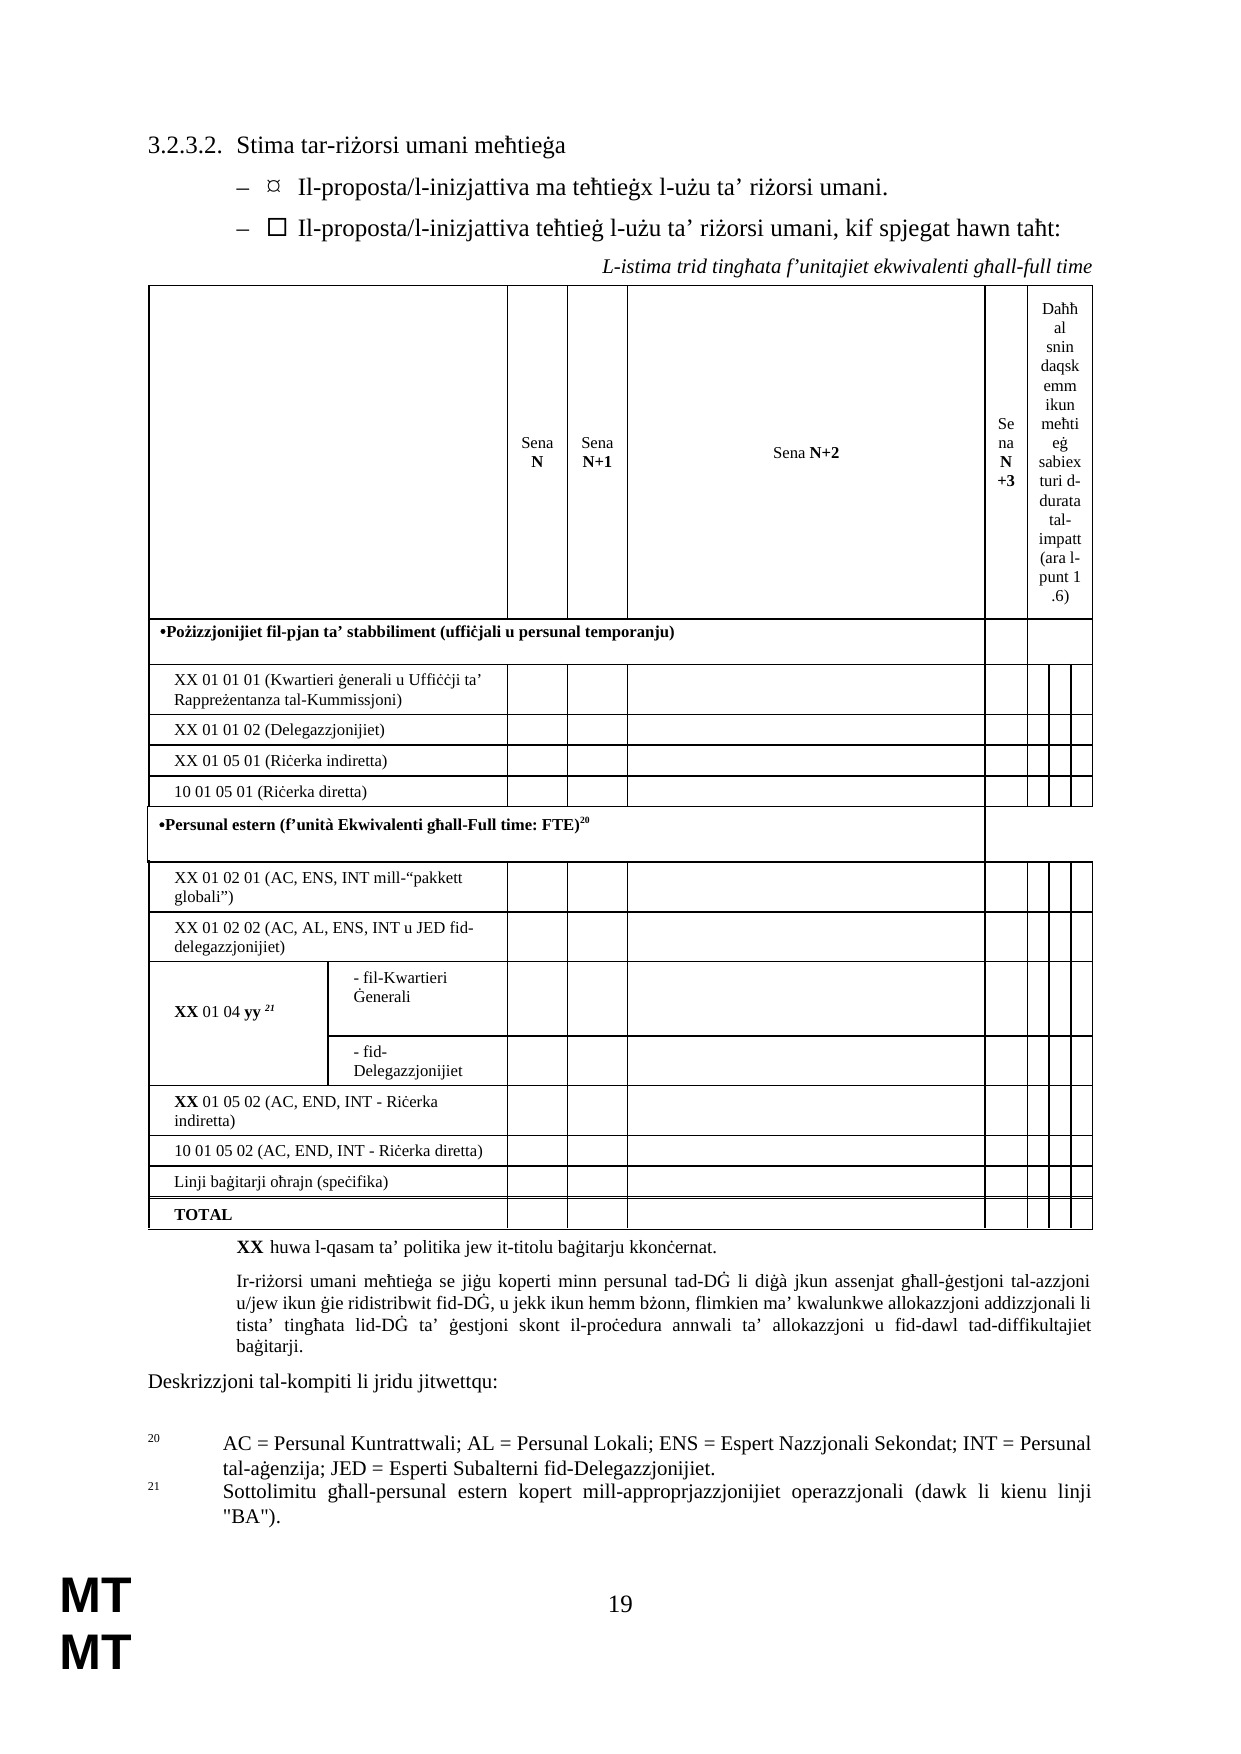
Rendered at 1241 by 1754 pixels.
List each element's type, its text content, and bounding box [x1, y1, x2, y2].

table_cell [986, 665, 1027, 713]
text Ir-riżorsi umani meħtieġa se jiġu koperti minn persunal tad-DĠ li diġà jkun assenjat għall-ġestjoni tal-azzjoni u/jew ikun ġie ridistribwit fid-DĠ, u jekk ikun hemm bżonn, flimkien ma’ kwalunkwe allokazzjoni addizzjonali li tista’ tingħata lid-DĠ ta’ ġestjoni skont il-proċedura annwali ta’ allokazzjoni u fid-dawl tad-diffikultajiet baġitarji. [236, 1270, 1092, 1357]
table_cell [628, 746, 984, 775]
table_cell [568, 777, 627, 806]
table_cell [1050, 715, 1070, 744]
table_cell [568, 1136, 627, 1165]
table_cell [628, 962, 984, 1035]
table_cell [1028, 962, 1048, 1035]
table_cell [568, 715, 627, 744]
text L-istima trid tingħata f’unitajiet ekwivalenti għall-full time [148, 254, 1092, 278]
table_cell [568, 913, 627, 961]
table_cell [508, 777, 567, 806]
table_cell [1072, 1037, 1092, 1085]
table_cell [1050, 746, 1070, 775]
table_cell [628, 1167, 984, 1196]
table_header Sena N+1 [568, 286, 627, 618]
table_cell [568, 1167, 627, 1196]
text XX huwa l-qasam ta’ politika jew it-titolu baġitarju kkonċernat. [236, 1236, 1092, 1258]
table_cell [568, 665, 627, 713]
table_cell [508, 1167, 567, 1196]
table_cell [1072, 777, 1092, 806]
table_cell XX 01 02 01 (AC, ENS, INT mill-“pakkett globali”) [150, 863, 507, 911]
table_cell [1072, 913, 1092, 961]
table_cell [1050, 962, 1070, 1035]
table_cell [1072, 1199, 1092, 1228]
table_cell [986, 746, 1027, 775]
table_cell - fil-Kwartieri Ġenerali [329, 962, 507, 1035]
table_cell [986, 863, 1027, 911]
table_cell [1028, 777, 1048, 806]
table_cell [1028, 1037, 1048, 1085]
table_header Sena N [508, 286, 567, 618]
table_cell [986, 715, 1027, 744]
table_cell [628, 1037, 984, 1085]
table_cell [508, 746, 567, 775]
table_cell [628, 1136, 984, 1165]
table_cell [1072, 665, 1092, 713]
table_cell Persunal estern (f’unità Ekwivalenti għall-Full time: FTE) [148, 807, 984, 861]
table_cell [986, 962, 1027, 1035]
table_cell [1028, 665, 1048, 713]
table_cell [1072, 1086, 1092, 1135]
table_cell Linji baġitarji oħrajn (speċifika) [150, 1167, 507, 1196]
table_cell [1050, 913, 1070, 961]
subtitle 3.2.3.2. Stima tar-riżorsi umani meħtieġa [148, 131, 1092, 159]
table_cell [628, 665, 984, 713]
table_cell [986, 1167, 1027, 1196]
table_cell [508, 863, 567, 911]
table_cell [1072, 1167, 1092, 1196]
table_cell XX 01 05 01 (Riċerka indiretta) [150, 746, 507, 775]
table_cell [568, 863, 627, 911]
table_cell [986, 1136, 1027, 1165]
table_cell [628, 777, 984, 806]
table_cell [628, 863, 984, 911]
table_cell [1050, 1136, 1070, 1165]
table_header Daħħal snin daqskemm ikun meħtieġ sabiex turi d-durata tal-impatt (ara l-punt 1.6) [1028, 286, 1092, 618]
table_cell [508, 913, 567, 961]
table_cell [1050, 777, 1070, 806]
table_cell [508, 1199, 567, 1228]
table_cell [508, 1136, 567, 1165]
table_cell [628, 1199, 984, 1228]
table_cell [986, 777, 1027, 806]
table_cell [986, 913, 1027, 961]
table_cell [1028, 863, 1048, 911]
table_cell [1072, 746, 1092, 775]
table_cell [628, 913, 984, 961]
table_cell [508, 665, 567, 713]
table_cell TOTAL [150, 1199, 507, 1228]
table_cell [1028, 1199, 1048, 1228]
table_cell XX 01 01 02 (Delegazzjonijiet) [150, 715, 507, 744]
table_cell [1028, 715, 1048, 744]
table_cell XX 01 04 yy [150, 962, 327, 1085]
table_cell [568, 746, 627, 775]
table_cell [568, 1199, 627, 1228]
table_cell [1050, 1167, 1070, 1196]
table_cell [1050, 1086, 1070, 1135]
table_cell 10 01 05 01 (Riċerka diretta) [150, 777, 507, 806]
list Il-proposta/l-inizjattiva teħtieġ l-użu ta’ riżorsi umani, kif spjegat hawn taħt: [236, 213, 1092, 242]
text Deskrizzjoni tal-kompiti li jridu jitwettqu: [148, 1369, 1092, 1393]
table_cell [986, 1086, 1027, 1135]
table_cell Pożizzjonijiet fil-pjan ta’ stabbiliment (uffiċjali u persunal temporanju) [150, 620, 984, 664]
table_cell [1028, 746, 1048, 775]
table_cell XX 01 02 02 (AC, AL, ENS, INT u JED fid-delegazzjonijiet) [150, 913, 507, 961]
table_cell [508, 962, 567, 1035]
table_cell - fid-Delegazzjonijiet [329, 1037, 507, 1085]
table_cell [628, 715, 984, 744]
table_cell [1050, 665, 1070, 713]
table_cell [508, 1037, 567, 1085]
table_cell [986, 1199, 1027, 1228]
list Il-proposta/l-inizjattiva ma teħtieġx l-użu ta’ riżorsi umani. [236, 172, 1092, 201]
table_cell [986, 620, 1027, 664]
table_header [150, 286, 507, 618]
table_cell [1028, 1086, 1048, 1135]
table_cell [568, 962, 627, 1035]
table_header Sena N+3 [986, 286, 1027, 618]
table_cell [1072, 1136, 1092, 1165]
table_cell [568, 1037, 627, 1085]
table_cell [1028, 1136, 1048, 1165]
table_cell [508, 1086, 567, 1135]
table_cell [568, 1086, 627, 1135]
table_cell [628, 1086, 984, 1135]
table_cell [986, 1037, 1027, 1085]
table_header Sena N+2 [628, 286, 984, 618]
table_cell [1072, 962, 1092, 1035]
table_cell [1028, 1167, 1048, 1196]
table_cell XX 01 05 02 (AC, END, INT - Riċerka indiretta) [150, 1086, 507, 1135]
table_cell [1072, 863, 1092, 911]
table_cell [1050, 1037, 1070, 1085]
table_cell XX 01 01 01 (Kwartieri ġenerali u Uffiċċji ta’ Rappreżentanza tal-Kummissjoni) [150, 665, 507, 713]
table_cell [1028, 620, 1092, 664]
table_cell [1028, 913, 1048, 961]
table_cell [1072, 715, 1092, 744]
table_cell [508, 715, 567, 744]
table_cell 10 01 05 02 (AC, END, INT - Riċerka diretta) [150, 1136, 507, 1165]
table_cell [1050, 863, 1070, 911]
table_cell [1050, 1199, 1070, 1228]
